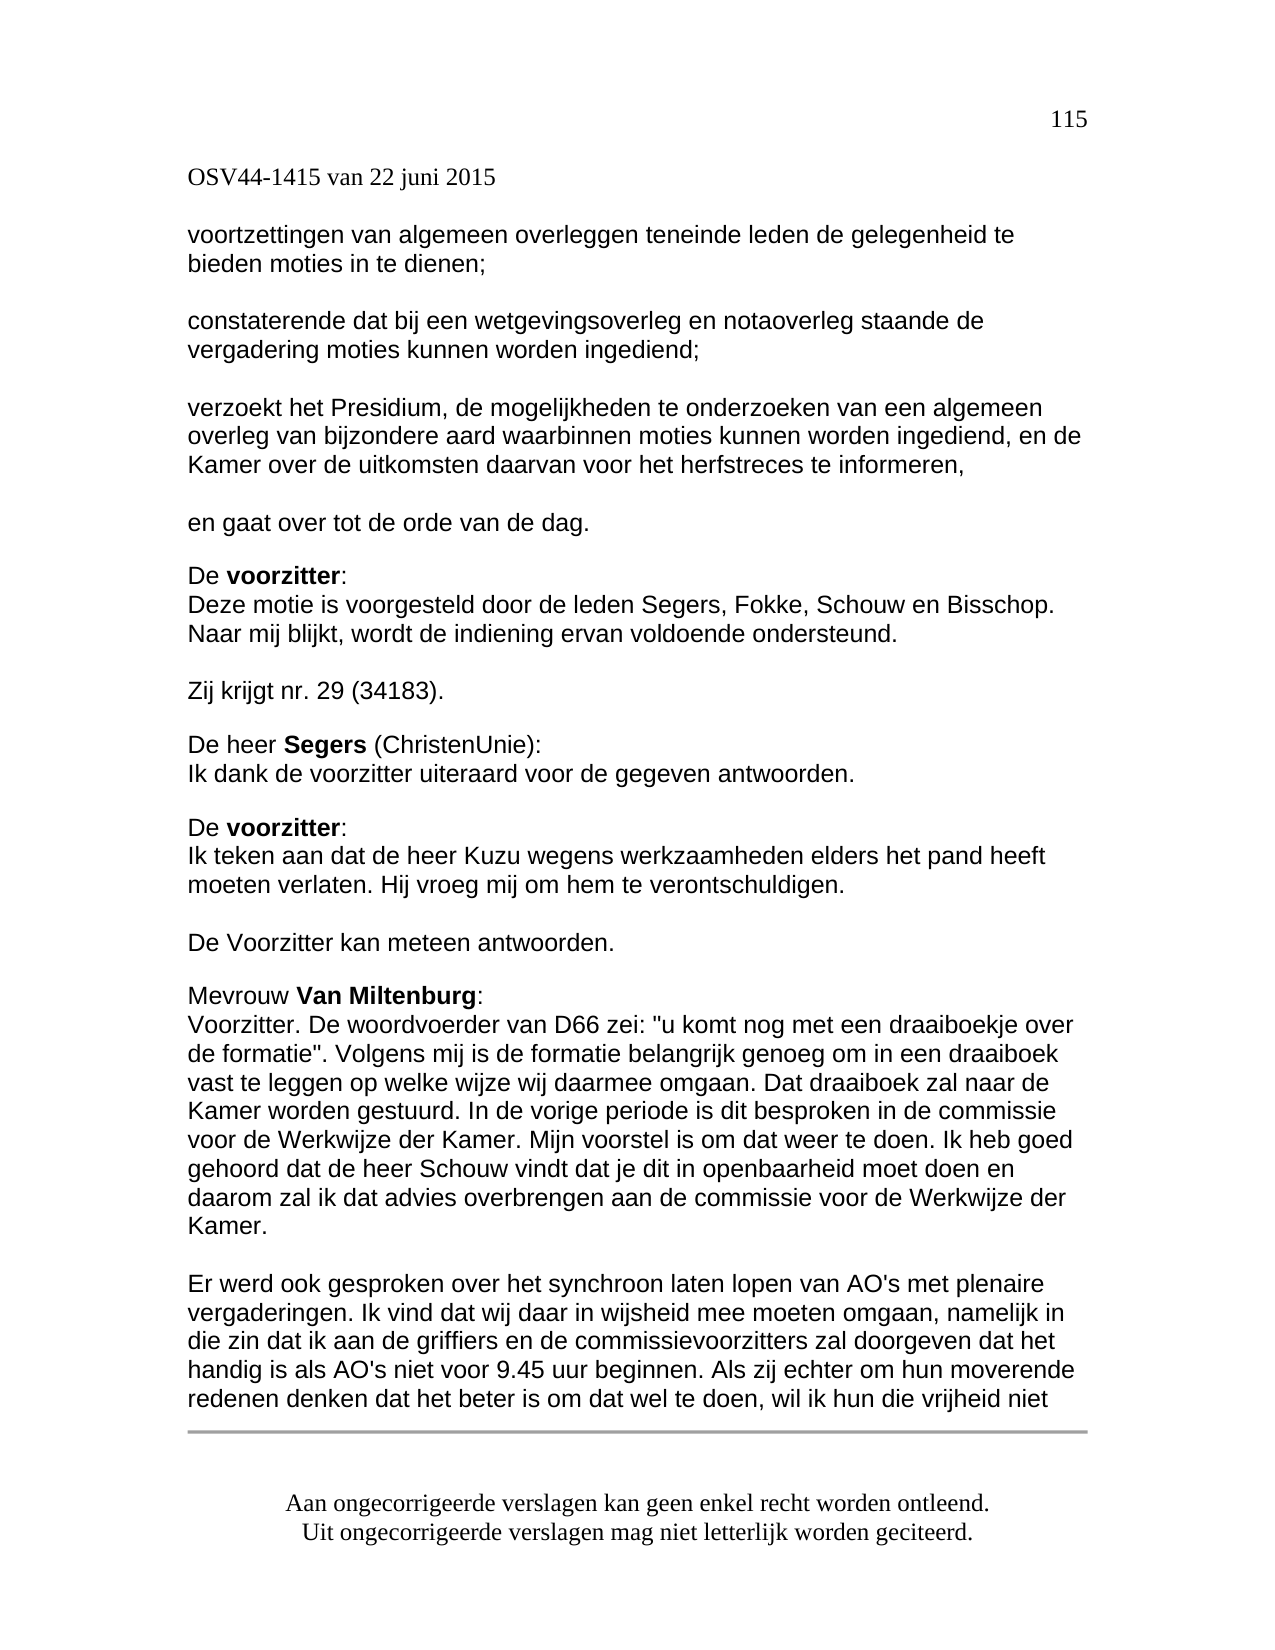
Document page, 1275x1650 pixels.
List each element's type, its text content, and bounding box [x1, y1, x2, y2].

text De voorzitter: Ik teken aan dat de heer Kuzu wegens werkzaamheden elders het pand heeft moeten verlaten. Hij vroeg mij om hem te verontschuldigen. De Voorzitter kan meteen antwoorden. [187, 812, 1087, 956]
text De voorzitter: Deze motie is voorgesteld door de leden Segers, Fokke, Schouw en Bisschop. Naar mij blijkt, wordt de indiening ervan voldoende ondersteund. Zij krijgt nr. 29 (34183). [187, 561, 1087, 705]
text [187, 981, 1087, 1412]
text De heer Segers (ChristenUnie): Ik dank de voorzitter uiteraard voor de gegeven antwoorden. [187, 730, 1087, 787]
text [187, 220, 1087, 536]
